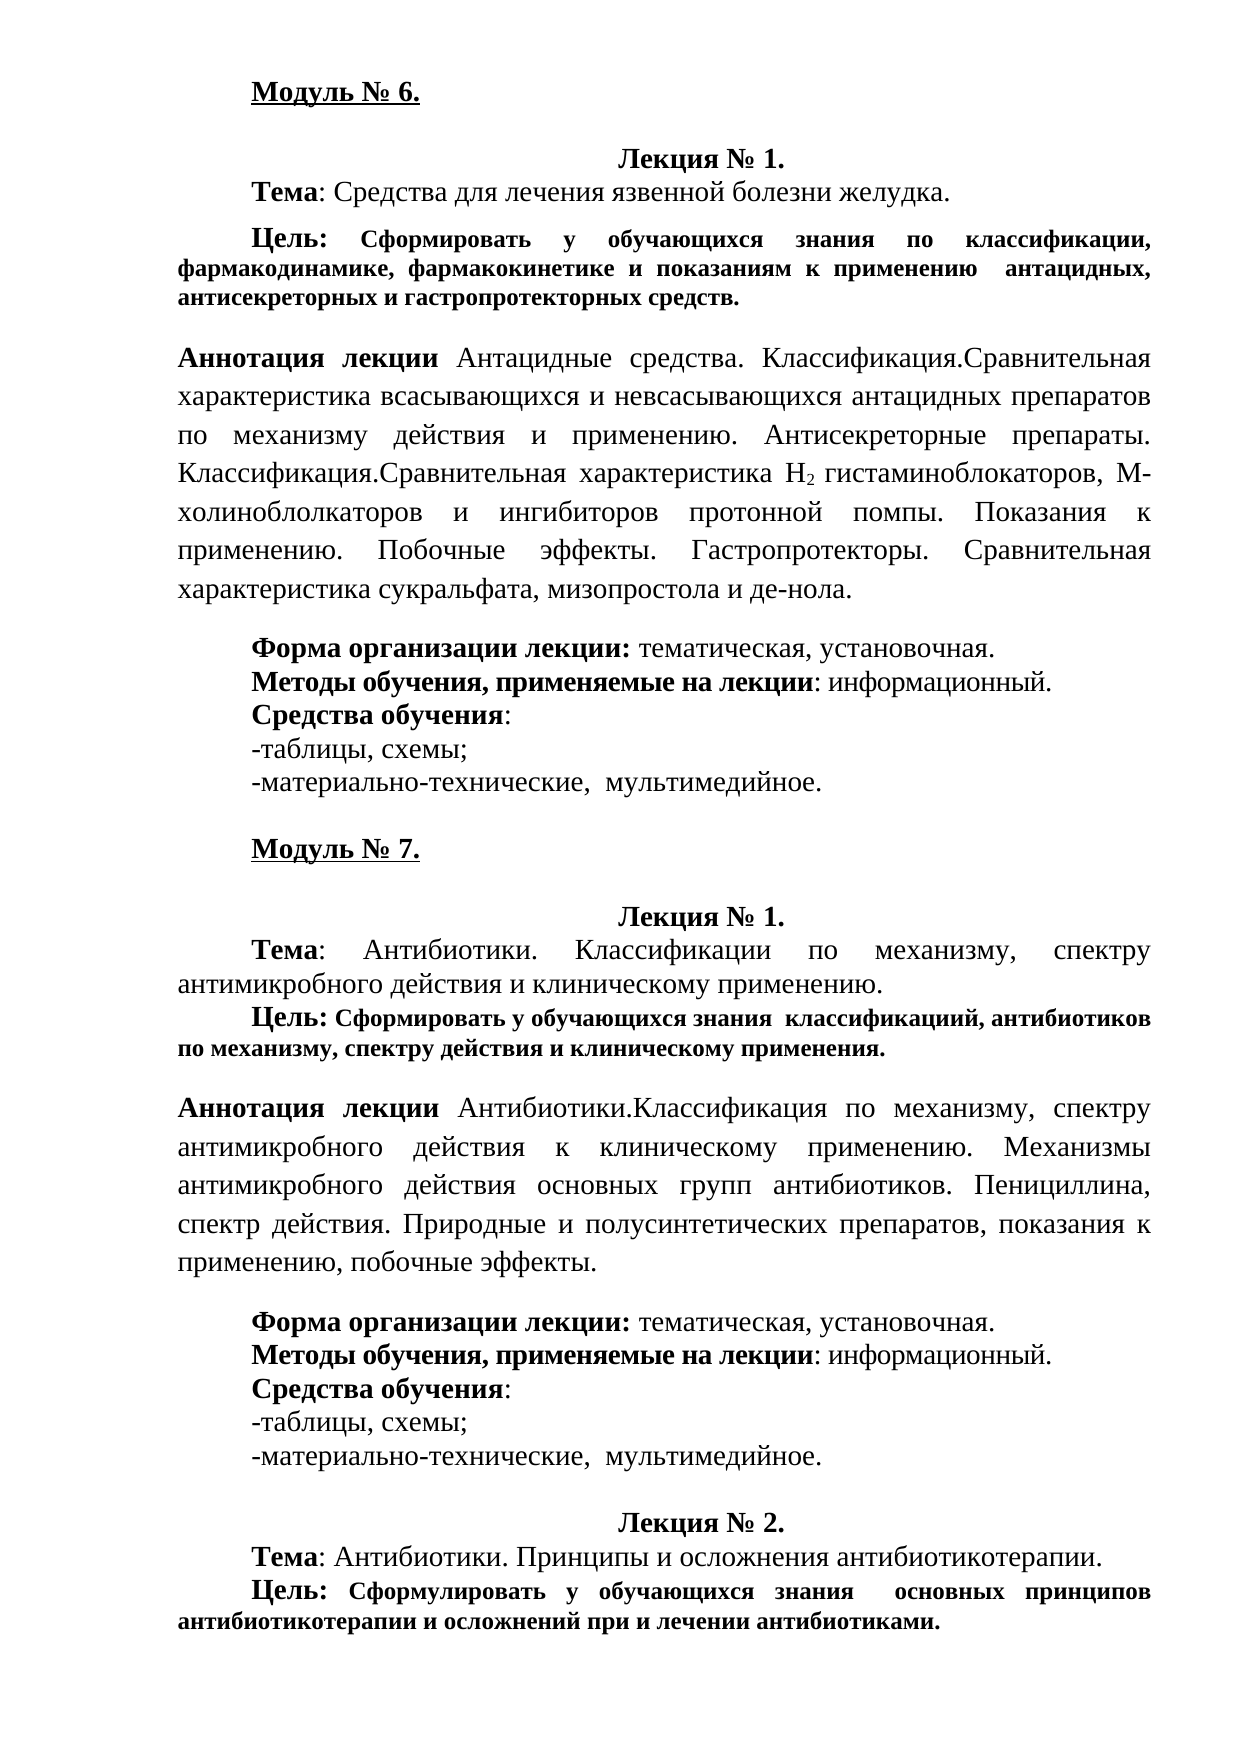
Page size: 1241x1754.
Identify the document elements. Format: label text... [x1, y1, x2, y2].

text -таблицы, схемы; [177, 1404, 1152, 1438]
text -таблицы, схемы; [177, 731, 1152, 764]
text -материально-технические, мультимедийное. [177, 764, 1152, 798]
text Средства обучения: [177, 1371, 1152, 1404]
text Модуль № 7. [177, 832, 1152, 865]
text Аннотация лекции Антибиотики.Классификация по механизму, спектру антимикробного действия к клиническому применению. Механизмы антимикробного действия основных групп антибиотиков. Пенициллина, спектр действия. Природные и полусинтетических препаратов, показания к применению, побочные эффекты. [177, 1090, 1152, 1278]
text Тема: Антибиотики. Принципы и осложнения антибиотикотерапии. [177, 1539, 1152, 1572]
text Форма организации лекции: тематическая, установочная. [177, 1304, 1152, 1337]
text Цель: Сформулировать у обучающихся знания основных принципов антибиотикотерапии и осложнений при и лечении антибиотиками. [177, 1572, 1152, 1634]
text Методы обучения, применяемые на лекции: информационный. [177, 1337, 1152, 1371]
text -материально-технические, мультимедийное. [177, 1438, 1152, 1472]
text Аннотация лекции Антацидные средства. Классификация.Сравнительная характеристика всасывающихся и невсасывающихся антацидных препаратов по механизму действия и применению. Антисекреторные препараты. Классификация.Сравнительная характеристика Н2 гистаминоблокаторов, М- холиноблолкаторов и ингибиторов протонной помпы. Показания к применению. Побочные эффекты. Гастропротекторы. Сравнительная характеристика сукральфата, мизопростола и де-нола. [177, 340, 1152, 604]
text Тема: Антибиотики. Классификации по механизму, спектру антимикробного действия и клиническому применению. [177, 932, 1152, 999]
text Форма организации лекции: тематическая, установочная. [177, 630, 1152, 664]
text Цель: Сформировать у обучающихся знания по классификации, фармакодинамике, фармакокинетике и показаниям к применению антацидных, антисекреторных и гастропротекторных средств. [177, 220, 1152, 311]
text Методы обучения, применяемые на лекции: информационный. [177, 664, 1152, 697]
text Средства обучения: [177, 697, 1152, 731]
text Модуль № 6. [177, 74, 1152, 107]
text Тема: Средства для лечения язвенной болезни желудка. [177, 174, 1152, 208]
text Лекция № 1. [177, 899, 1152, 932]
text Лекция № 2. [177, 1505, 1152, 1539]
text Лекция № 1. [177, 141, 1152, 174]
text Цель: Сформировать у обучающихся знания классификациий, антибиотиков по механизму, спектру действия и клиническому применения. [177, 999, 1152, 1062]
